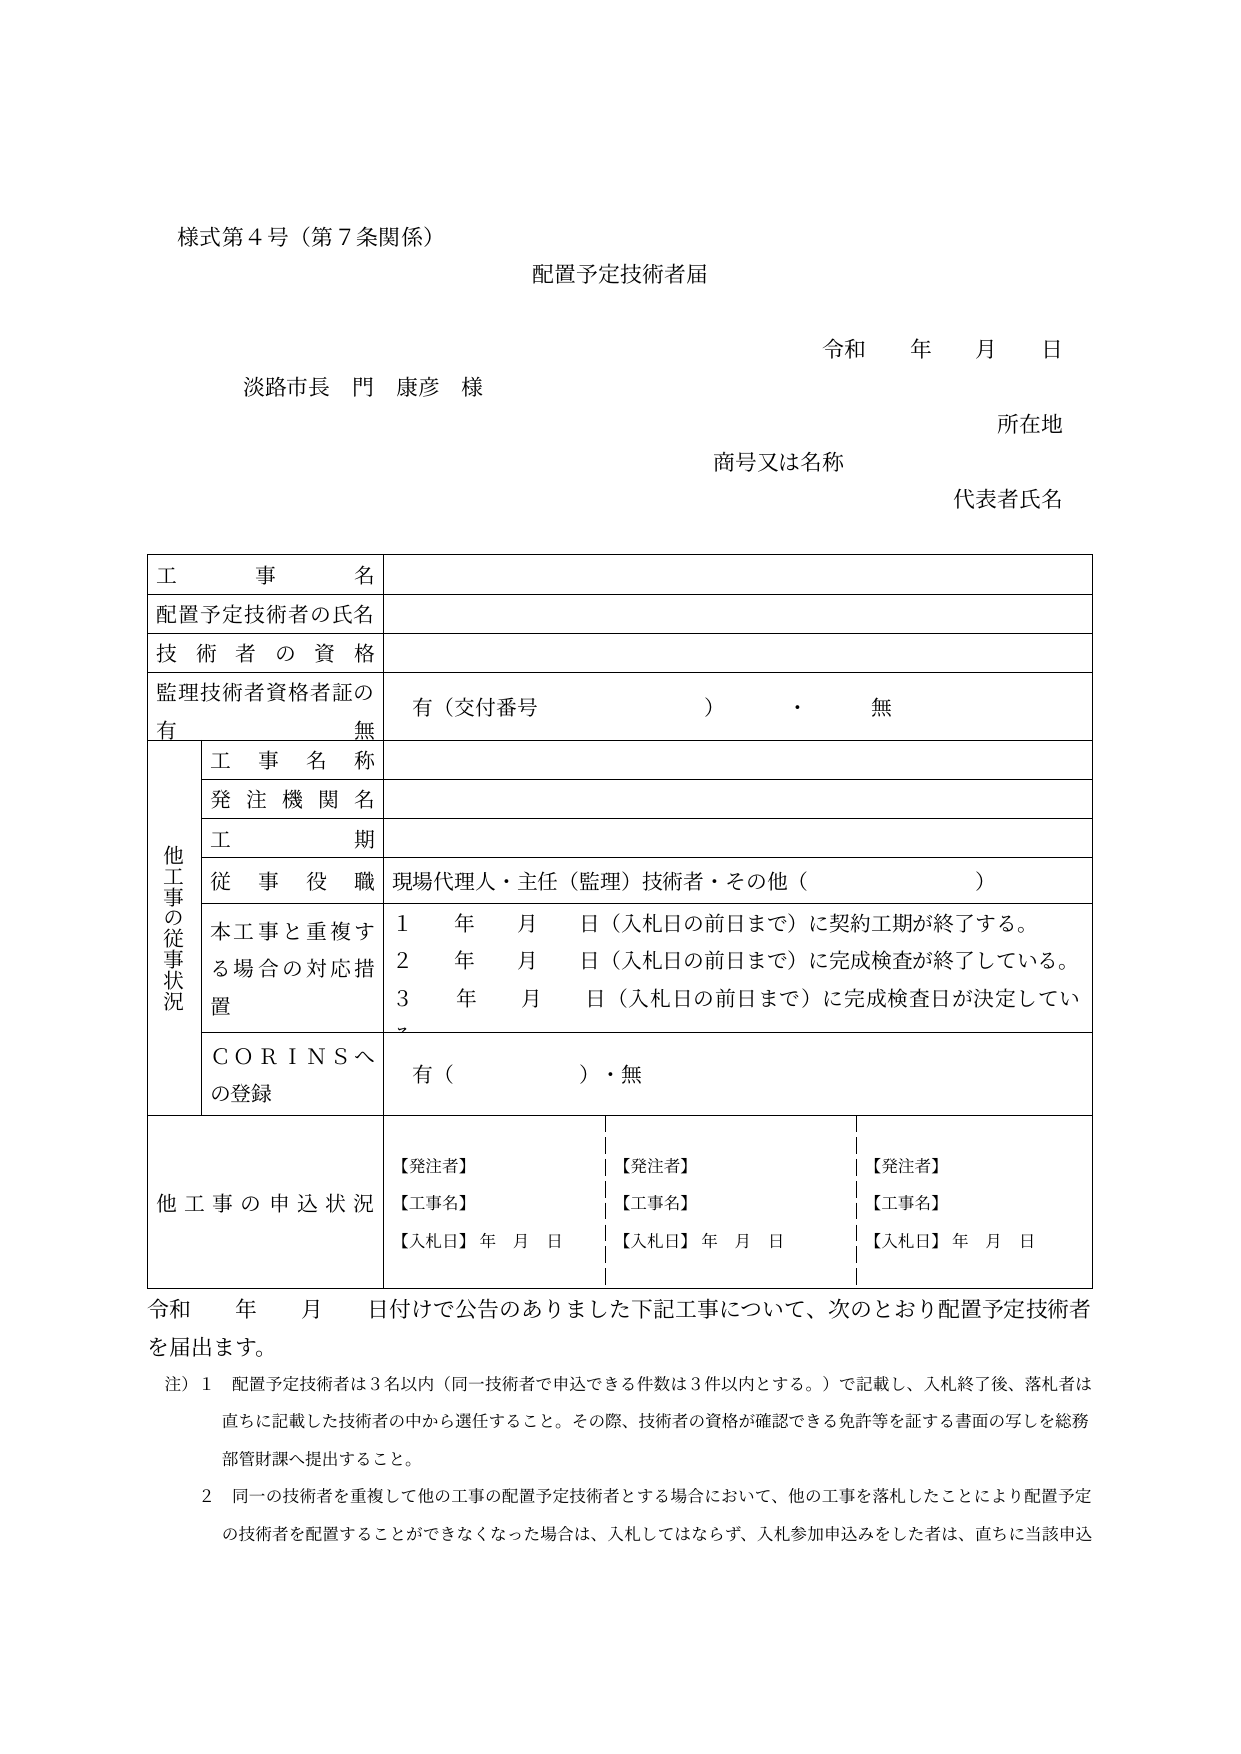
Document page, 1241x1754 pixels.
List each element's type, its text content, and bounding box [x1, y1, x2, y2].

table_cell 有（交付番号 ） ・ 無 [384, 673, 1092, 740]
table_cell 【発注者】 【工事名】 【入札日】 年 月 日 [856, 1116, 1092, 1288]
table_cell 工期 [202, 819, 383, 857]
table_cell 配置予定技術者の氏名 [148, 595, 383, 633]
text 商号又は名称 商号又は名称 印 [177, 442, 1063, 479]
table_cell 有（ ）・無 [384, 1033, 1092, 1115]
text 令和 年 月 日 [177, 329, 1063, 367]
table_cell [384, 595, 1092, 633]
table_cell 技術者の資格 [148, 634, 383, 672]
table_cell 監理技術者資格者証の 有無 [148, 673, 383, 740]
table_cell １ 年 月 日（入札日の前日まで）に契約工期が終了する。 ２ 年 月 日（入札日の前日まで）に完成検査が終了している。 ３ 年 月 日（入札日の前日まで）に完成検査日が決定している。 [384, 904, 1092, 1032]
text 様式第４号（第７条関係） [177, 217, 1063, 254]
table_cell [384, 780, 1092, 818]
table_cell [384, 819, 1092, 857]
text 注）１ 配置予定技術者は３名以内（同一技術者で申込できる件数は３件以内とする。）で記載し、入札終了後、落札者は直ちに記載した技術者の中から選任すること。その際、技術者の資格が確認できる免許等を証する書面の写しを総務部管財課へ提出すること。 [147, 1364, 1092, 1477]
text 令和 年 月 日付けで公告のありました下記工事について、次のとおり配置予定技術者を届出ます。 [148, 1289, 1092, 1364]
table_cell [384, 741, 1092, 779]
text 代表者氏名 [177, 479, 1063, 517]
table_cell 本工事と重複する場合の対応措置 [202, 904, 383, 1032]
table_cell 【発注者】 【工事名】 【入札日】 年 月 日 [605, 1116, 856, 1288]
table_cell 【発注者】 【工事名】 【入札日】 年 月 日 [384, 1116, 605, 1288]
table_cell 発注機関名 [202, 780, 383, 818]
table_cell [384, 634, 1092, 672]
table_cell 他工事の申込状況 [148, 1116, 383, 1288]
text 淡路市長 門 康彦 様 [177, 367, 1063, 404]
table_cell 他工事の従事状況 [148, 741, 201, 1115]
table_cell 工事名称 [202, 741, 383, 779]
table_header 工事名 [148, 555, 383, 593]
text 所在地 [177, 404, 1063, 442]
table_header [384, 555, 1092, 593]
table_cell 従事役職 [202, 858, 383, 903]
table_cell 現場代理人・主任（監理）技術者・その他（ ） [384, 858, 1092, 903]
table_cell ＣＯＲＩＮＳへの登録 [202, 1033, 383, 1115]
text 配置予定技術者届配置予定技術者届 [177, 254, 1063, 292]
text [147, 1477, 1092, 1552]
